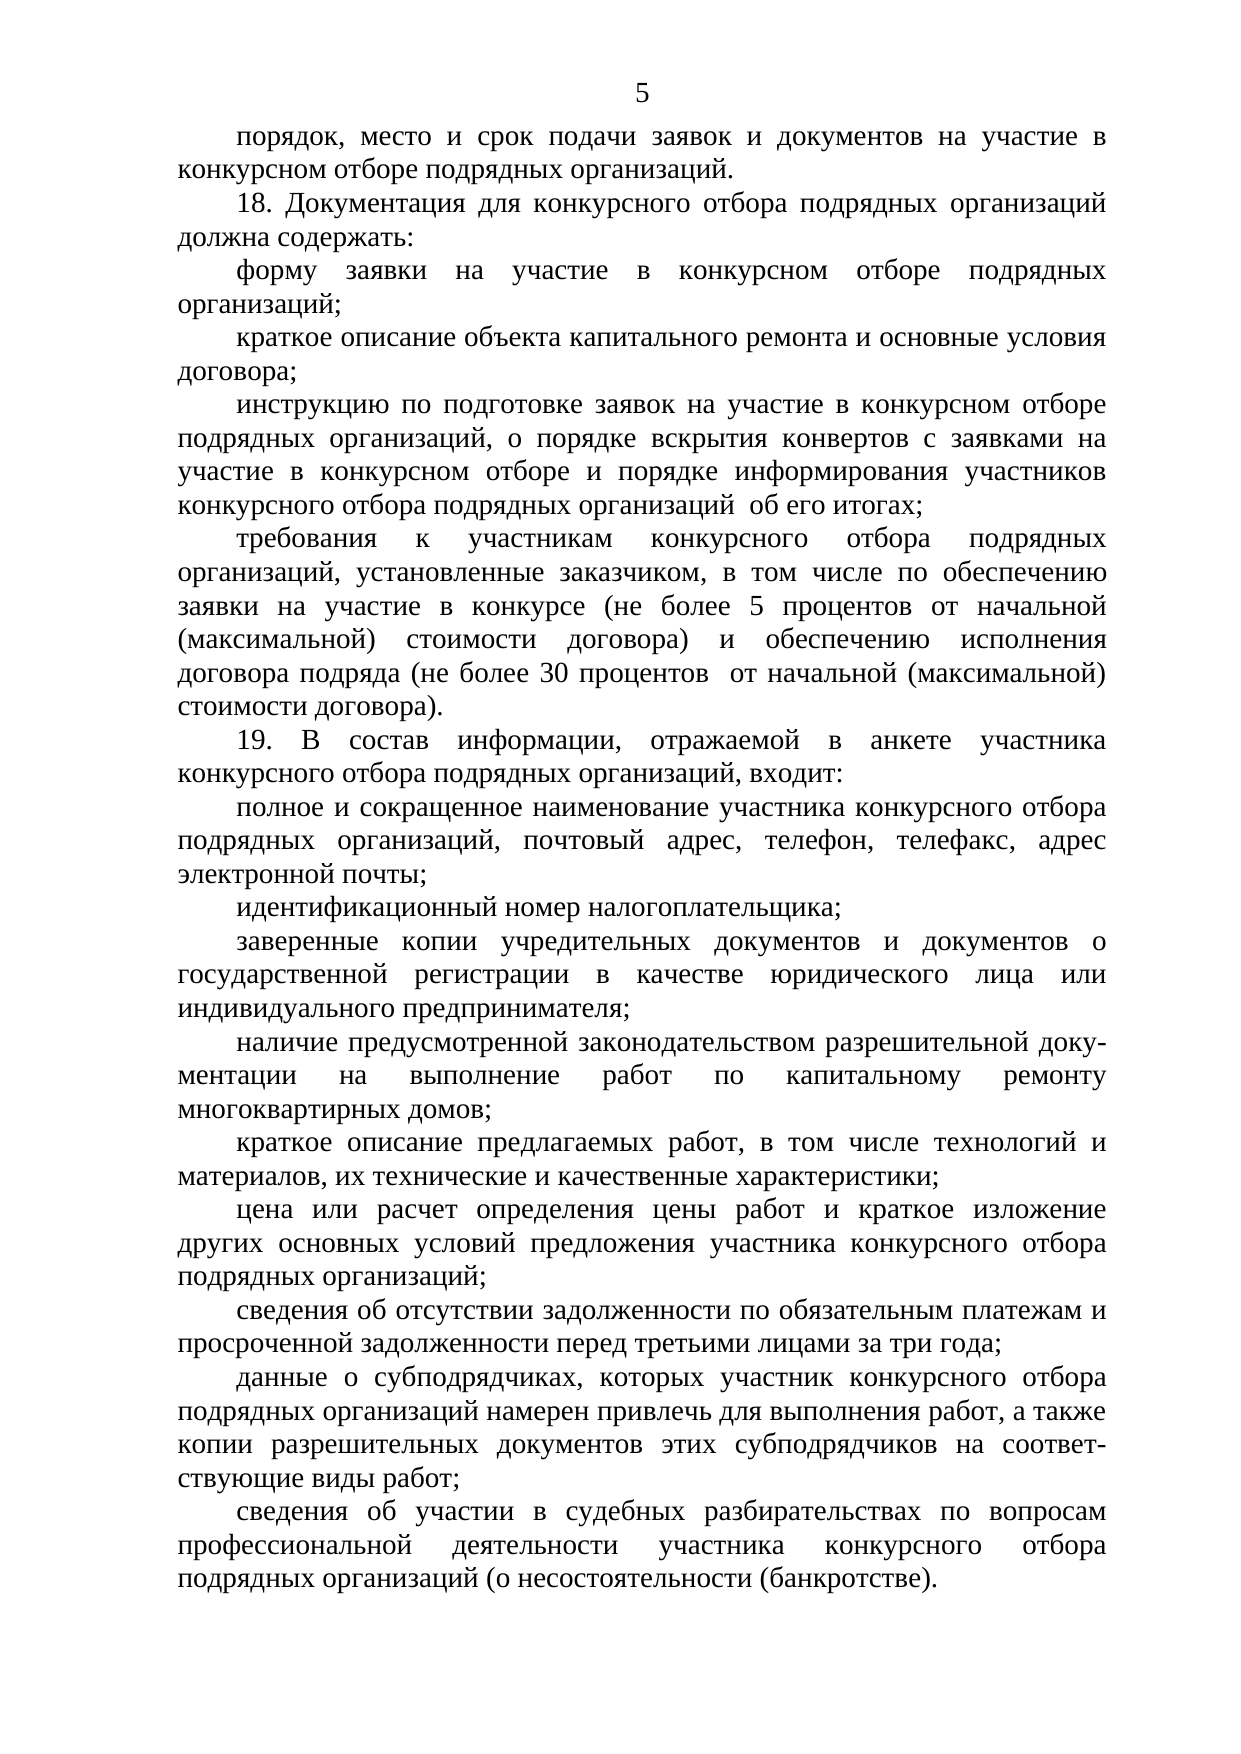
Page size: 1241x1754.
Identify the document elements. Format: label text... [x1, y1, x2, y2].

text краткое описание объекта капитального ремонта и основные условия договора; [177, 319, 1107, 386]
text заверенные копии учредительных документов и документов о государственной регистрации в качестве юридического лица или индивидуального предпринимателя; [177, 923, 1107, 1024]
text инструкцию по подготовке заявок на участие в конкурсном отборе подрядных организаций, о порядке вскрытия конвертов с заявками на участие в конкурсном отборе и порядке информирования участников конкурсного отбора подрядных организаций об его итогах; [177, 386, 1107, 521]
text сведения об отсутствии задолженности по обязательным платежам и просроченной задолженности перед третьими лицами за три года; [177, 1292, 1107, 1359]
text цена или расчет определения цены работ и краткое изложение других основных условий предложения участника конкурсного отбора подрядных организаций; [177, 1191, 1107, 1292]
text сведения об участии в судебных разбирательствах по вопросам профессиональной деятельности участника конкурсного отбора подрядных организаций (о несостоятельности (банкротстве). [177, 1493, 1107, 1594]
text наличие предусмотренной законодательством разрешительной доку-ментации на выполнение работ по капитальному ремонту многоквартирных домов; [177, 1024, 1107, 1124]
text форму заявки на участие в конкурсном отборе подрядных организаций; [177, 252, 1107, 319]
text полное и сокращенное наименование участника конкурсного отбора подрядных организаций, почтовый адрес, телефон, телефакс, адрес электронной почты; [177, 789, 1107, 889]
text порядок, место и срок подачи заявок и документов на участие в конкурсном отборе подрядных организаций. [177, 118, 1107, 185]
text 18. Документация для конкурсного отбора подрядных организаций должна содержать: [177, 185, 1107, 252]
text данные о субподрядчиках, которых участник конкурсного отбора подрядных организаций намерен привлечь для выполнения работ, а также копии разрешительных документов этих субподрядчиков на соответ-ствующие виды работ; [177, 1359, 1107, 1493]
text требования к участникам конкурсного отбора подрядных организаций, установленные заказчиком, в том числе по обеспечению заявки на участие в конкурсе (не более 5 процентов от начальной (максимальной) стоимости договора) и обеспечению исполнения договора подряда (не более 30 процентов от начальной (максимальной) стоимости договора). [177, 521, 1107, 722]
text 19. В состав информации, отражаемой в анкете участника конкурсного отбора подрядных организаций, входит: [177, 722, 1107, 789]
text краткое описание предлагаемых работ, в том числе технологий и материалов, их технические и качественные характеристики; [177, 1124, 1107, 1191]
text идентификационный номер налогоплательщика; [177, 889, 1107, 923]
